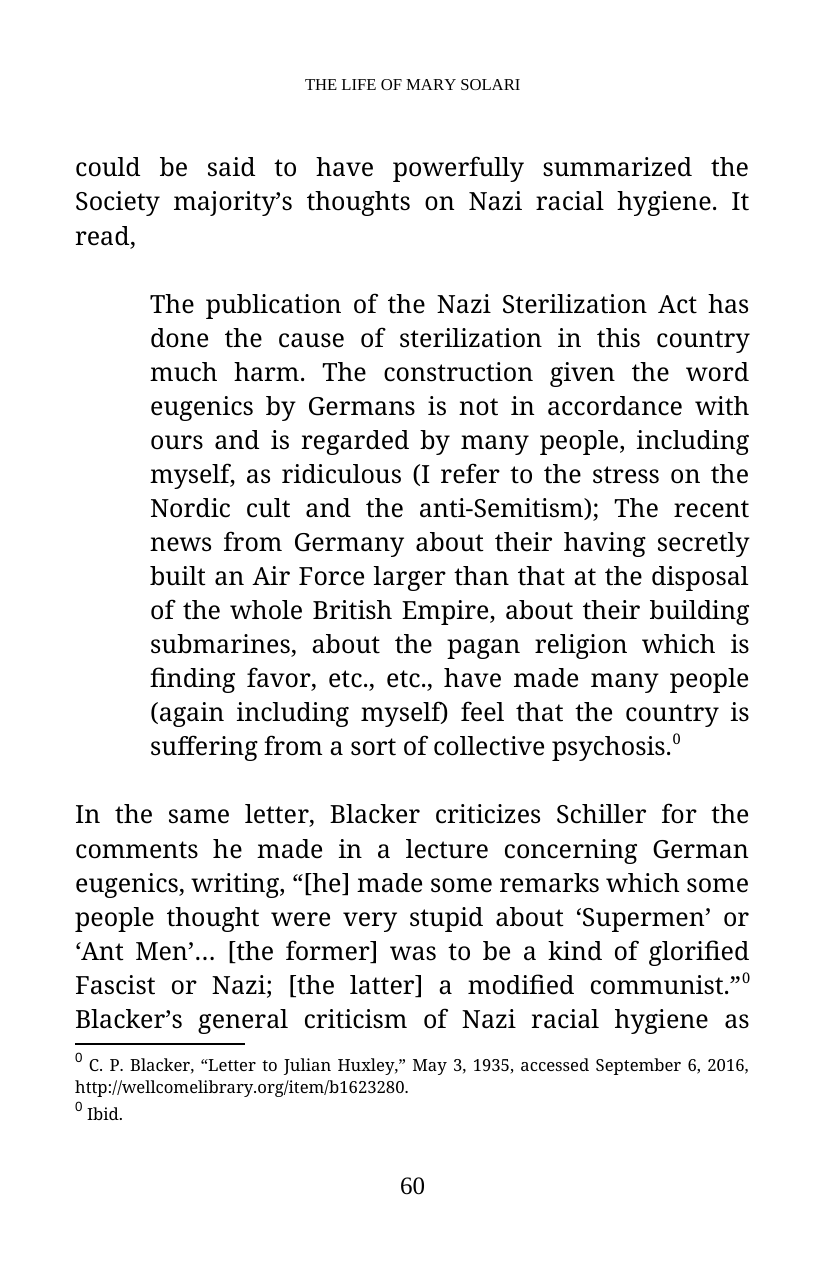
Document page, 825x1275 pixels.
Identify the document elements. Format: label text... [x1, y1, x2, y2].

text Later that year Blacker wrote a letter to Huxley rejecting the idea of holding a lecture discussing German eugenics. In it, he includes a paragraph that could be said to have powerfully summarized the Society majority’s thoughts on Nazi racial hygiene. It read, [75, 150, 750, 252]
text The publication of the Nazi Sterilization Act has done the cause of sterilization in this country much harm. The construction given the word eugenics by Germans is not in accordance with ours and is regarded by many people, including myself, as ridiculous (I refer to the stress on the Nordic cult and the anti-Semitism); The recent news from Germany about their having secretly built an Air Force larger than that at the disposal of the whole British Empire, about their building submarines, about the pagan religion which is finding favor, etc., etc., have made many people (again including myself) feel that the country is suffering from a sort of collective psychosis. [150, 286, 750, 763]
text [75, 797, 750, 1036]
